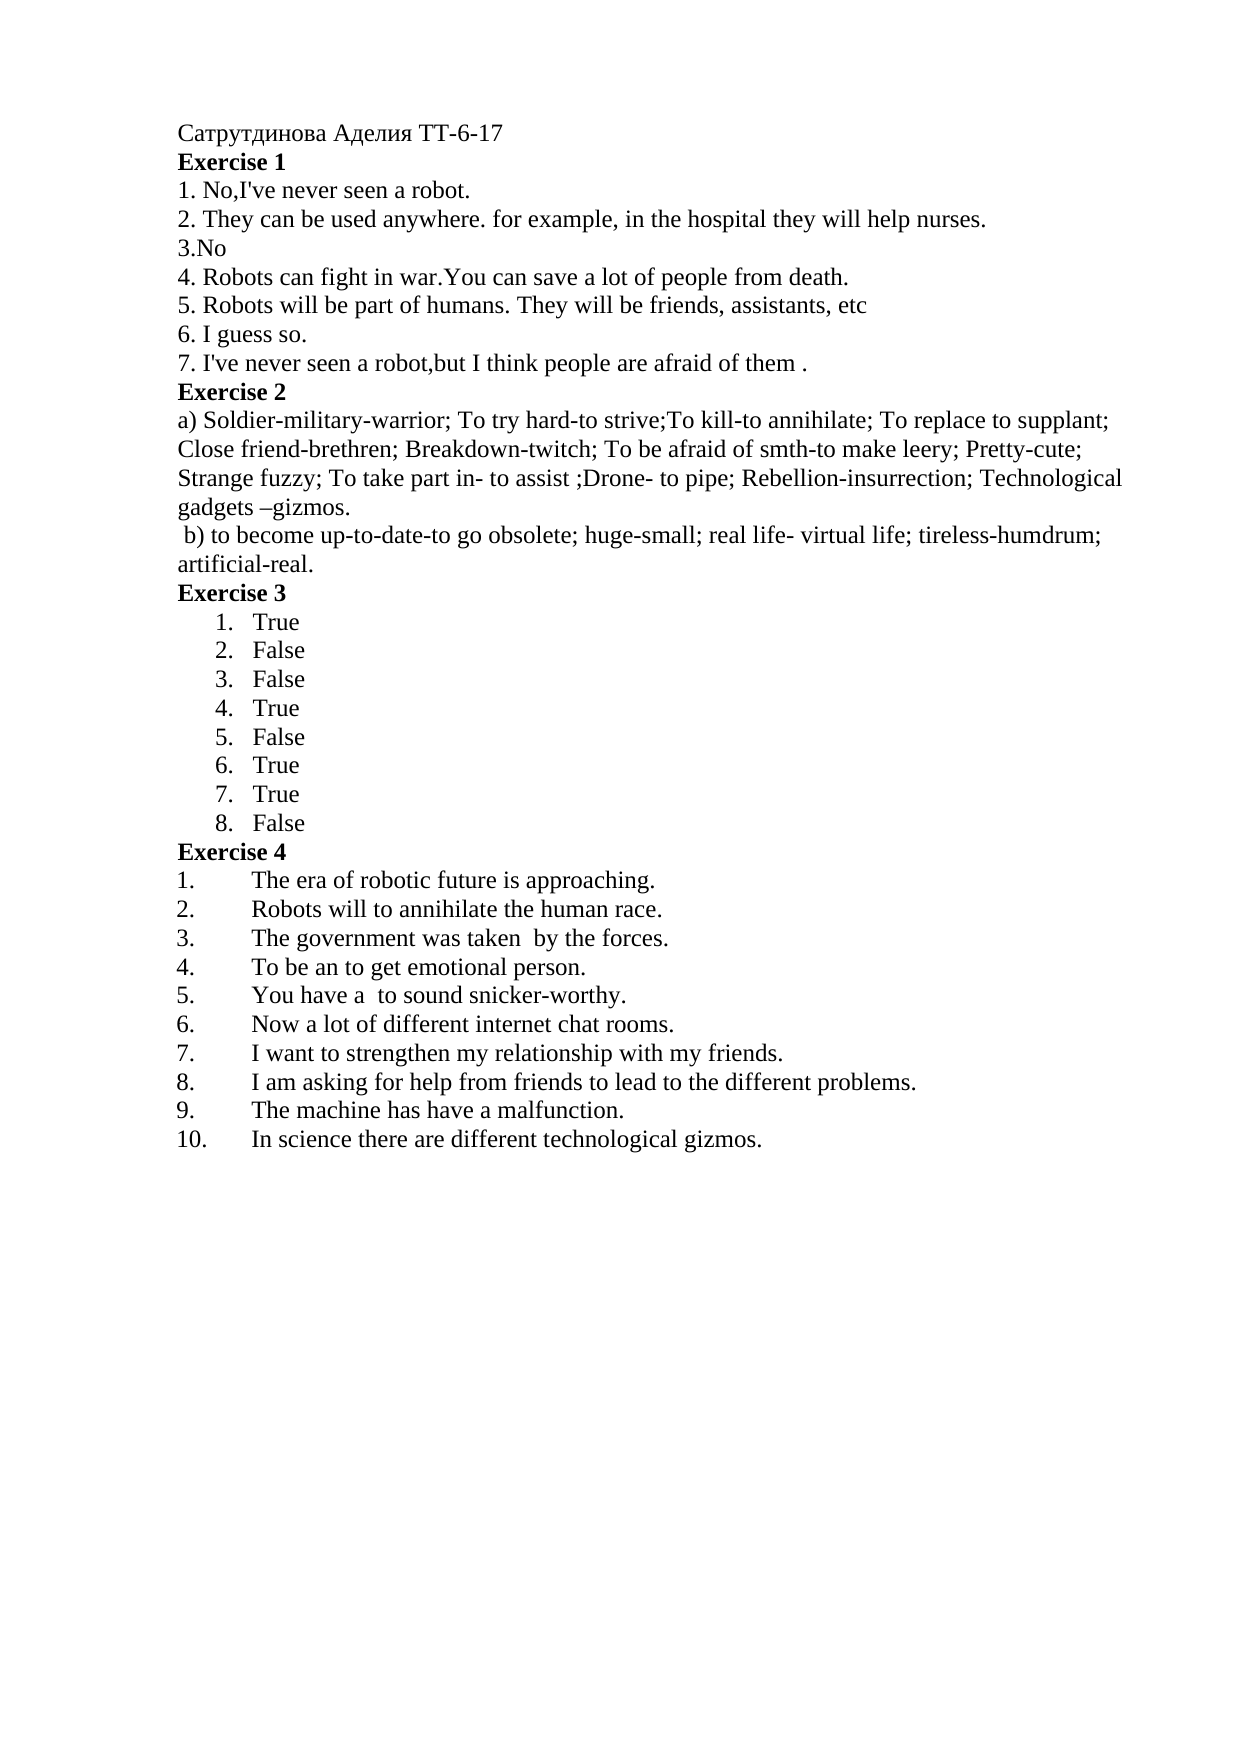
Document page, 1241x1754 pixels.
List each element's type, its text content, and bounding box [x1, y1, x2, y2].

list I want to strengthen my relationship with my friends. [176, 1038, 1152, 1067]
list The machine has have a malfunction. [176, 1096, 1152, 1124]
list 5. Robots will be part of humans. They will be friends, assistants, etc [177, 291, 1152, 319]
list You have a to sound snicker-worthy. [176, 981, 1152, 1009]
list Сатрутдинова Аделия ТТ-6-17 [177, 118, 1152, 147]
list The government was taken by the forces. [176, 923, 1152, 952]
list False [215, 808, 1152, 837]
list Exercise 3 [177, 578, 1152, 607]
list True [215, 779, 1152, 808]
list To be an to get emotional person. [176, 952, 1152, 981]
list False [215, 636, 1152, 664]
list 3.No [177, 233, 1152, 262]
list 4. Robots can fight in war.You can save a lot of people from death. [177, 262, 1152, 291]
list False [215, 722, 1152, 751]
list True [215, 751, 1152, 779]
list Now a lot of different internet chat rooms. [176, 1009, 1152, 1038]
list Exercise 1 [177, 147, 1152, 176]
list In science there are different technological gizmos. [176, 1124, 1152, 1153]
list Robots will to annihilate the human race. [176, 894, 1152, 923]
list False [215, 664, 1152, 693]
list 6. I guess so. [177, 319, 1152, 348]
list True [215, 693, 1152, 722]
list b) to become up-to-date-to go obsolete; huge-small; real life- virtual life; tireless-humdrum; artificial-real. [177, 521, 1152, 578]
list a) Soldier-military-warrior; To try hard-to strive;To kill-to annihilate; To replace to supplant; Close friend-brethren; Breakdown-twitch; To be afraid of smth-to make leery; Pretty-cute; Strange fuzzy; To take part in- to assist ;Drone- to pipe; Rebellion-insurrection; Technological gadgets –gizmos. [177, 406, 1152, 521]
list 7. I've never seen a robot,but I think people are afraid of them . [177, 348, 1152, 377]
list 1. No,I've never seen a robot. [177, 176, 1152, 204]
list 2. They can be used anywhere. for example, in the hospital they will help nurses. [177, 204, 1152, 233]
list True [215, 607, 1152, 636]
list Exercise 4 [177, 837, 1152, 866]
list Exercise 2 [177, 377, 1152, 406]
list The era of robotic future is approaching. [176, 866, 1152, 894]
list I am asking for help from friends to lead to the different problems. [176, 1067, 1152, 1096]
